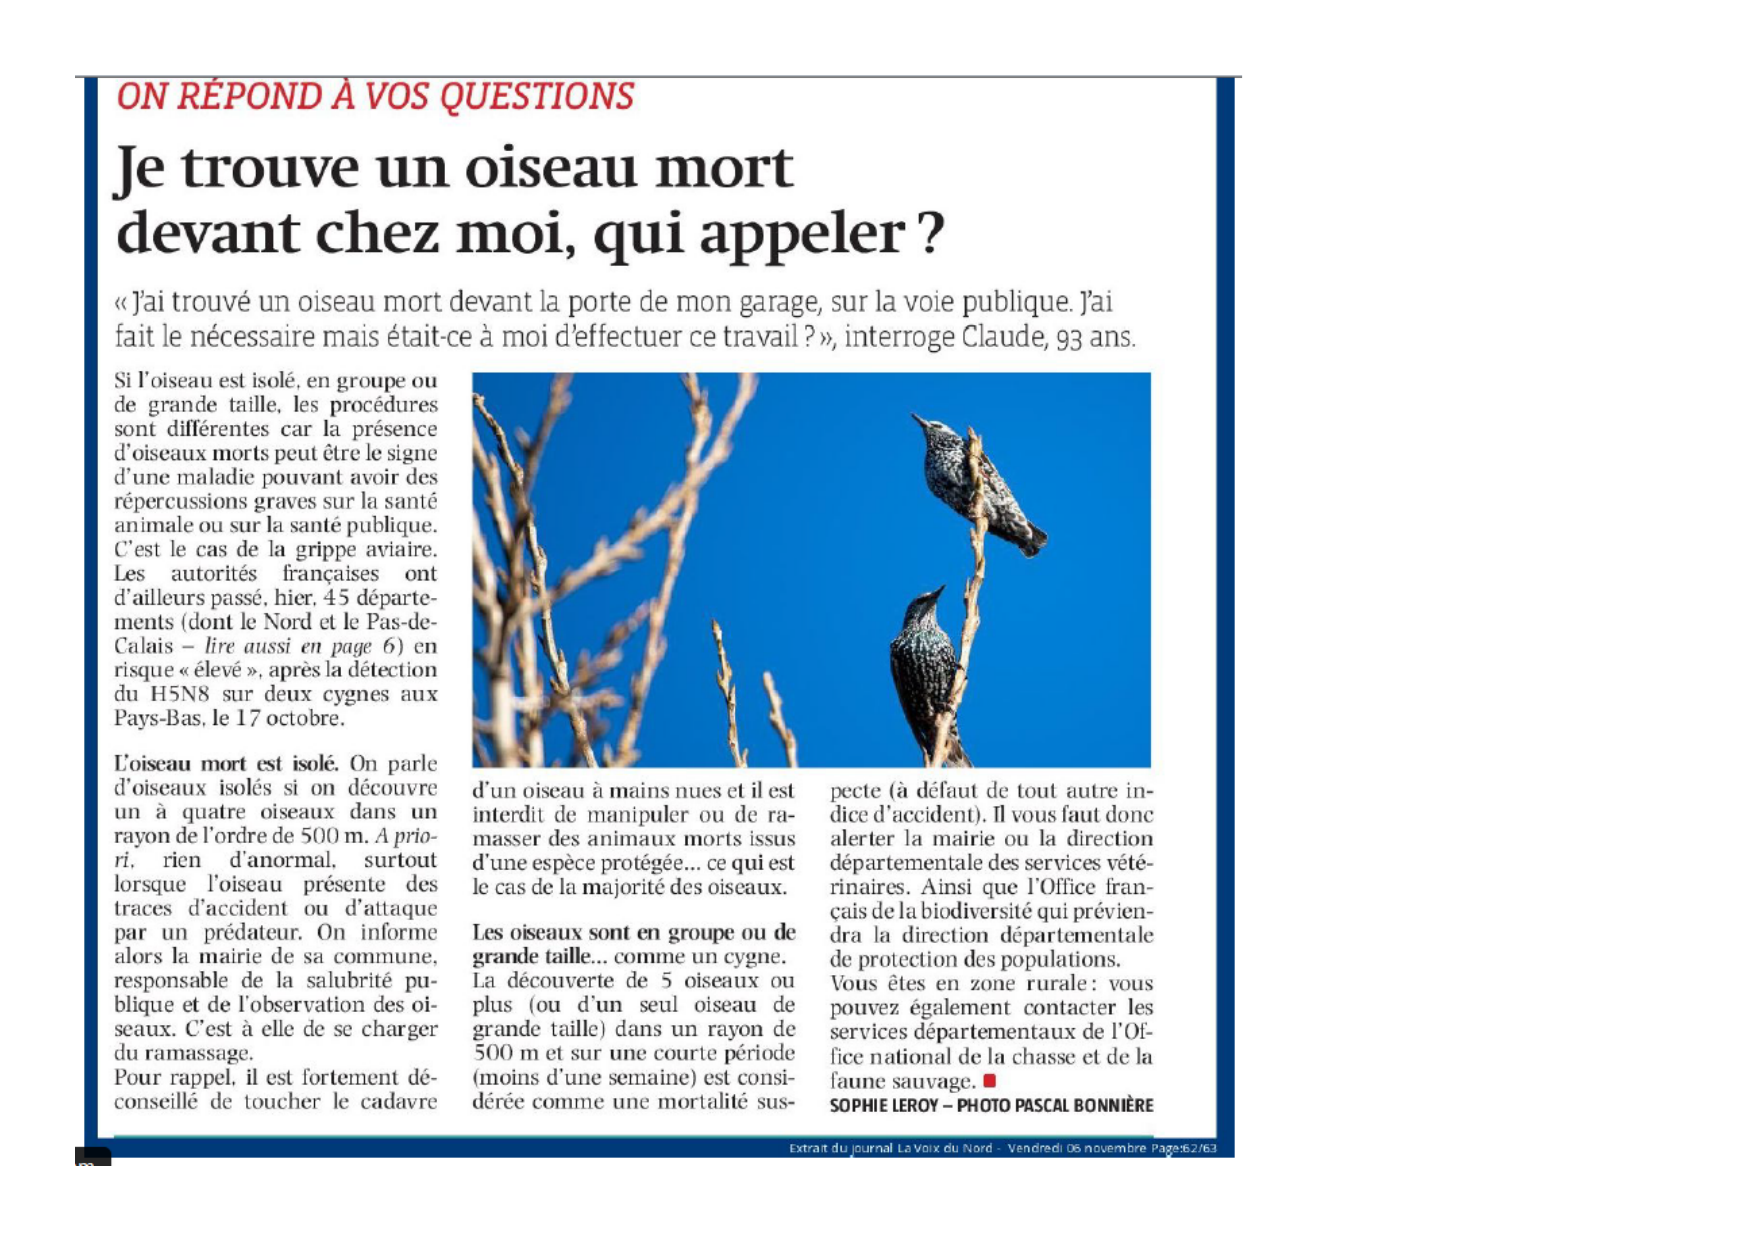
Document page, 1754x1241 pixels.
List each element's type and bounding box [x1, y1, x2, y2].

picture [75, 75, 1243, 1166]
